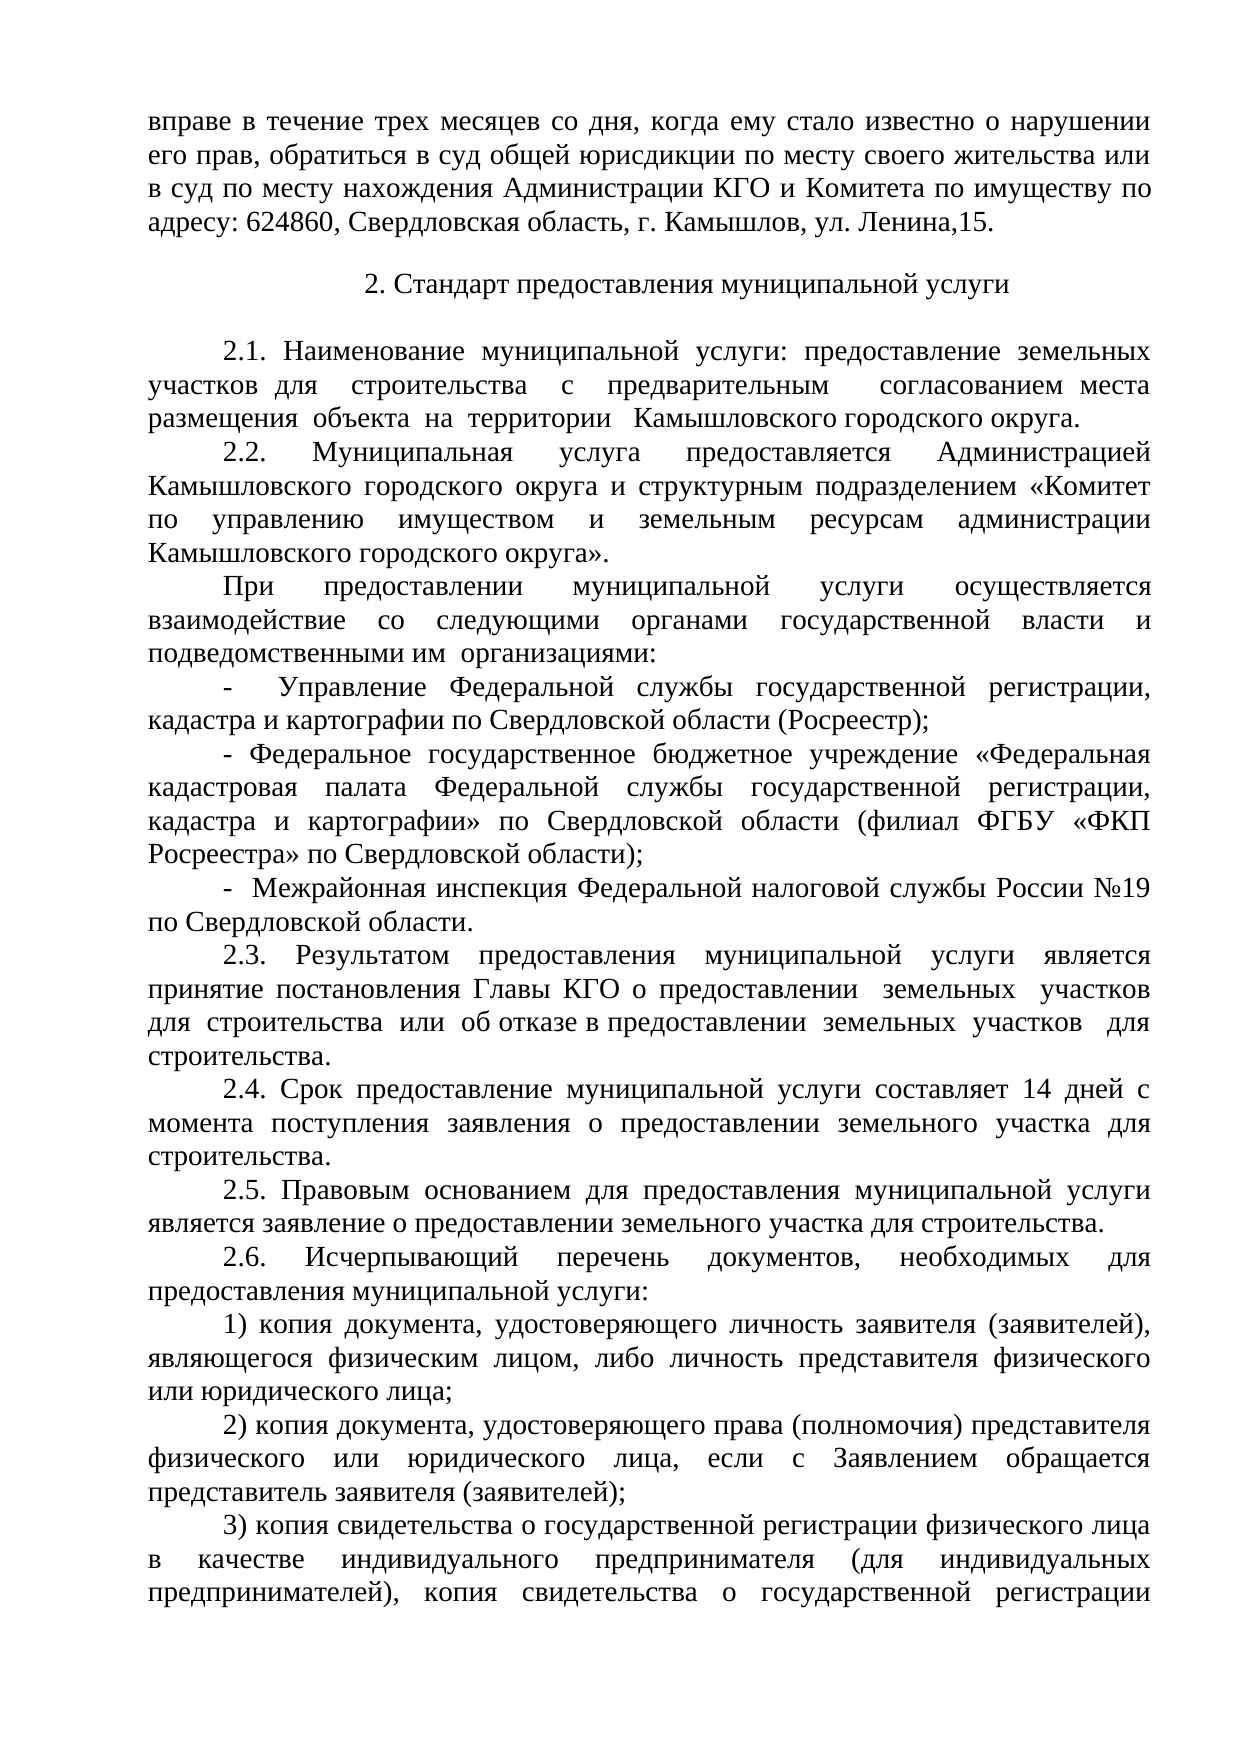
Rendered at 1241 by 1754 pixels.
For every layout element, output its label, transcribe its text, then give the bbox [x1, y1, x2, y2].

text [148, 103, 1152, 238]
text 2.5. Правовым основанием для предоставления муниципальной услуги является заявление о предоставлении земельного участка для строительства. [148, 1172, 1152, 1239]
text 2.1. Наименование муниципальной услуги: предоставление земельных участков для строительства с предварительным согласованием места размещения объекта на территории Камышловского городского округа. [148, 333, 1152, 434]
text - Управление Федеральной службы государственной регистрации, кадастра и картографии по Свердловской области (Росреестр); [148, 669, 1152, 736]
text 2.6. Исчерпывающий перечень документов, необходимых для предоставления муниципальной услуги: [148, 1239, 1152, 1306]
text - Федеральное государственное бюджетное учреждение «Федеральная кадастровая палата Федеральной службы государственной регистрации, кадастра и картографии» по Свердловской области (филиал ФГБУ «ФКП Росреестра» по Свердловской области); [148, 736, 1152, 870]
text При предоставлении муниципальной услуги осуществляется взаимодействие со следующими органами государственной власти и подведомственными им организациями: [148, 568, 1152, 669]
text 2.4. Срок предоставление муниципальной услуги составляет 14 дней с момента поступления заявления о предоставлении земельного участка для строительства. [148, 1071, 1152, 1172]
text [148, 1507, 1152, 1608]
text 2.2. Муниципальная услуга предоставляется Администрацией Камышловского городского округа и структурным подразделением «Комитет по управлению имуществом и земельным ресурсам администрации Камышловского городского округа». [148, 434, 1152, 568]
text 2.3. Результатом предоставления муниципальной услуги является принятие постановления Главы КГО о предоставлении земельных участков для строительства или об отказе в предоставлении земельных участков для строительства. [148, 937, 1152, 1071]
text 2) копия документа, удостоверяющего права (полномочия) представителя физического или юридического лица, если с Заявлением обращается представитель заявителя (заявителей); [148, 1407, 1152, 1507]
text - Межрайонная инспекция Федеральной налоговой службы России №19 по Свердловской области. [148, 870, 1152, 937]
text 2. Стандарт предоставления муниципальной услуги [148, 266, 1152, 300]
text 1) копия документа, удостоверяющего личность заявителя (заявителей), являющегося физическим лицом, либо личность представителя физического или юридического лица; [148, 1306, 1152, 1407]
